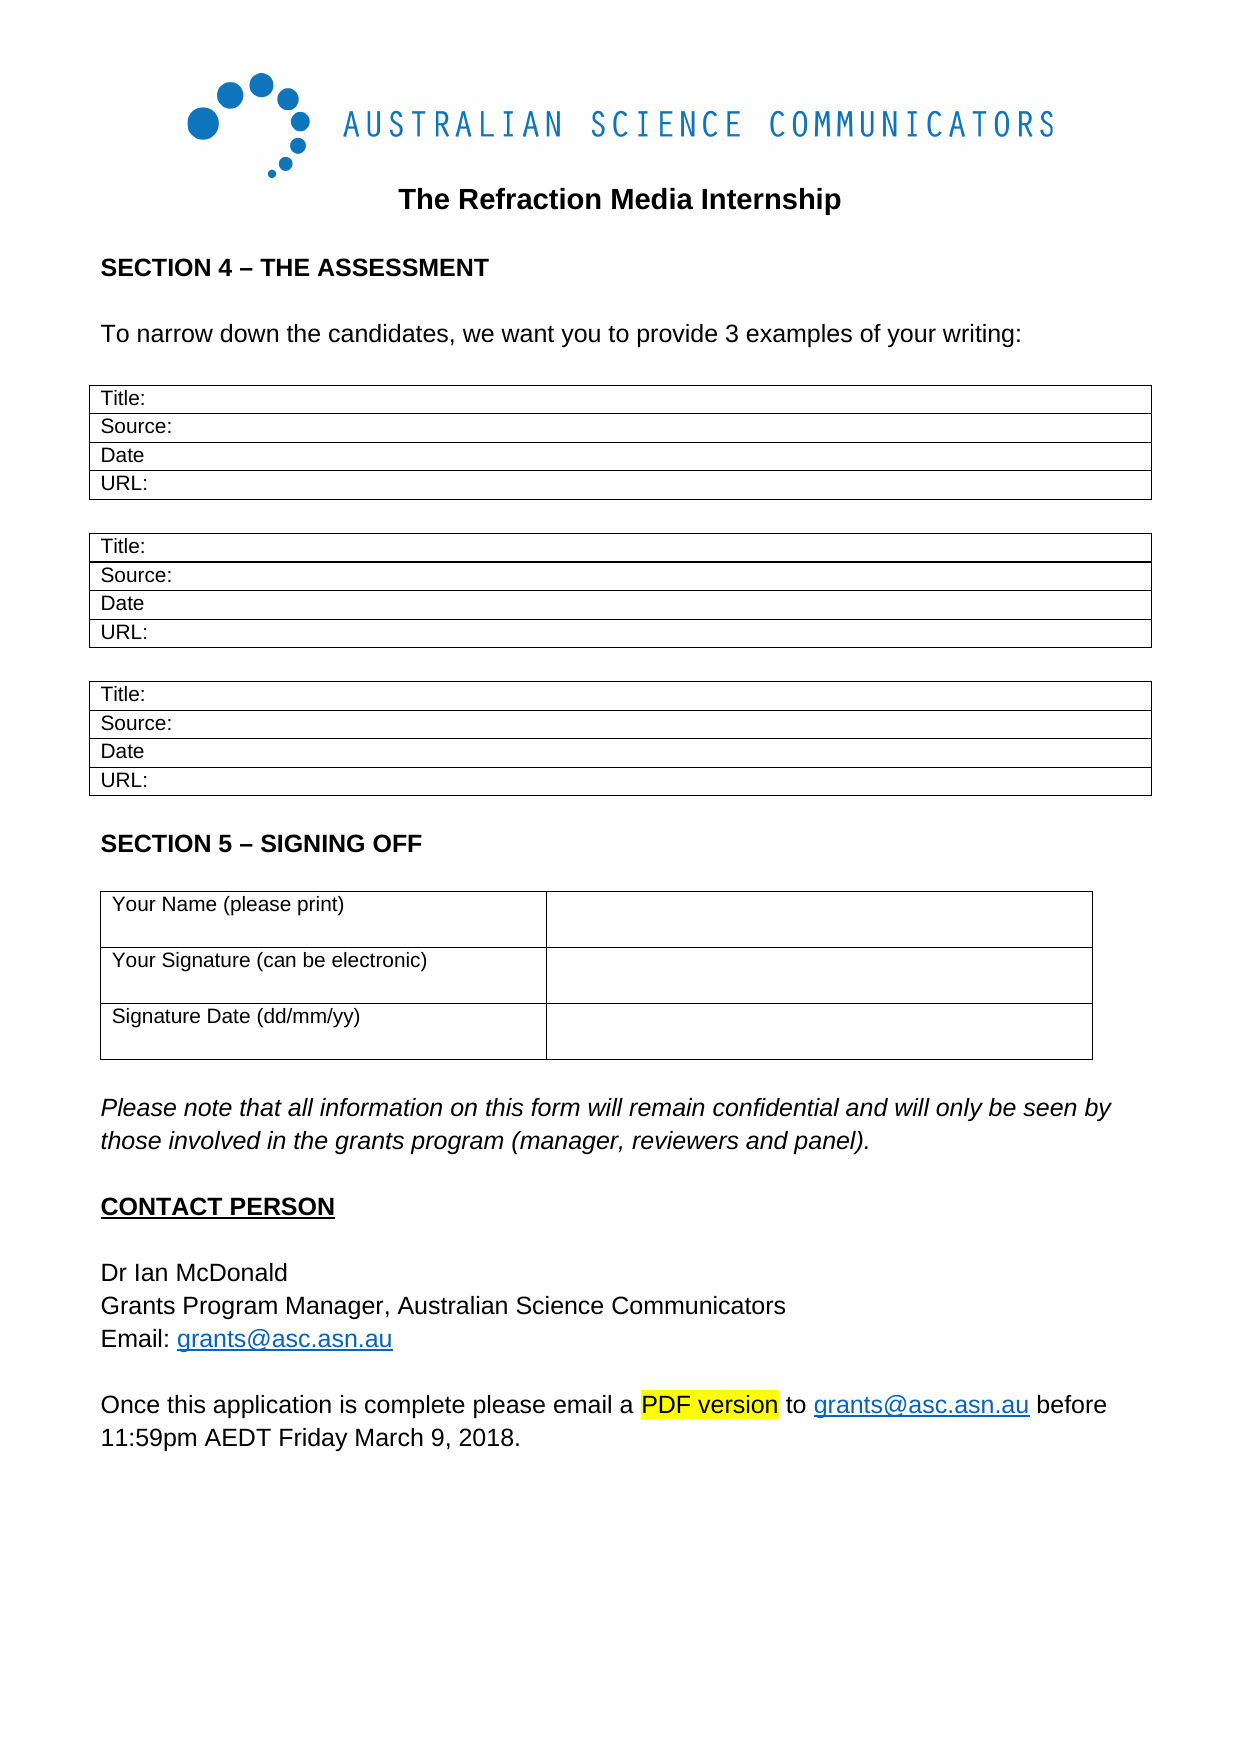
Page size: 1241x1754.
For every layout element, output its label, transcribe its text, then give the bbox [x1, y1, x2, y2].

text Email: grants@asc.asn.au [100, 1324, 1140, 1353]
table_header Title: [90, 386, 1151, 413]
table_cell Date [90, 591, 1151, 618]
table_cell URL: [90, 620, 1151, 647]
table_cell Source: [90, 711, 1151, 738]
table_cell Date [90, 443, 1151, 470]
text Grants Program Manager, Australian Science Communicators [100, 1291, 1140, 1320]
text Once this application is complete please email a PDF version to grants@asc.asn.au before 11:59pm AEDT Friday March 9, 2018. [100, 1390, 1140, 1452]
table_cell URL: [90, 471, 1151, 499]
table_cell URL: [90, 768, 1151, 795]
table_cell Your Signature (can be electronic) [101, 948, 546, 1003]
table_cell Date [90, 739, 1151, 767]
text SECTION 4 – THE ASSESSMENT [100, 252, 1140, 281]
table_header [547, 892, 1092, 947]
table_header Your Name (please print) [101, 892, 546, 947]
text CONTACT PERSON [100, 1192, 1140, 1221]
table_cell Source: [90, 563, 1151, 590]
text To narrow down the candidates, we want you to provide 3 examples of your writing: [100, 318, 1140, 347]
picture [187, 73, 1053, 178]
text Please note that all information on this form will remain confidential and will only be seen by those involved in the grants program (manager, reviewers and panel). [100, 1093, 1140, 1155]
table_cell Source: [90, 414, 1151, 442]
table_cell Signature Date (dd/mm/yy) [101, 1004, 546, 1059]
table_cell [547, 948, 1092, 1003]
table_cell [547, 1004, 1092, 1059]
table_header Title: [90, 682, 1151, 709]
text Dr Ian McDonald [100, 1258, 1140, 1287]
table_header Title: [90, 534, 1151, 561]
text SECTION 5 – SIGNING OFF [100, 829, 1140, 858]
